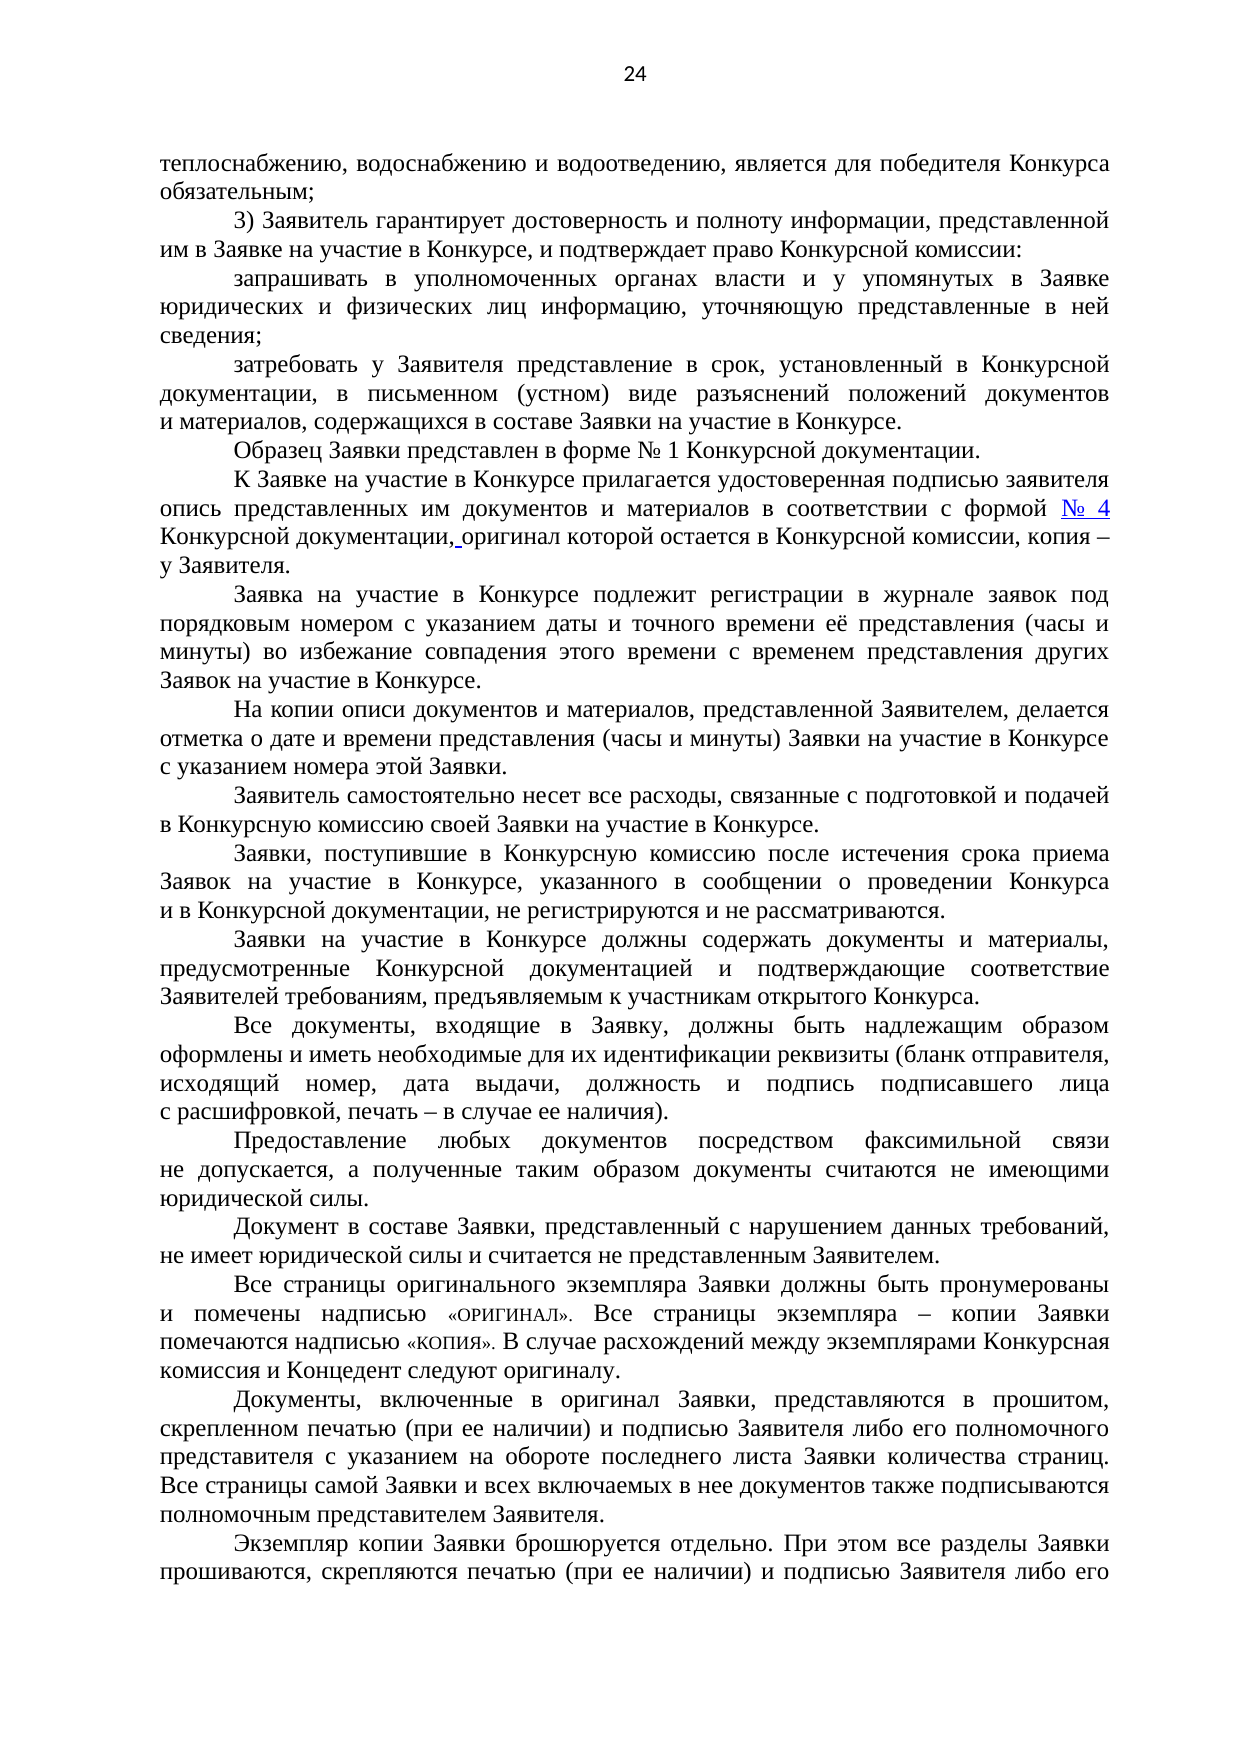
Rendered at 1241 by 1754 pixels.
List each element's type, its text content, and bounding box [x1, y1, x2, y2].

text Документ в составе Заявки, представленный с нарушением данных требований, не имеет юридической силы и считается не представленным Заявителем. [159, 1211, 1110, 1269]
text Заявитель самостоятельно несет все расходы, связанные с подготовкой и подачей в Конкурсную комиссию своей Заявки на участие в Конкурсе. [159, 780, 1110, 838]
text 3) Заявитель гарантирует достоверность и полноту информации, представленной им в Заявке на участие в Конкурсе, и подтверждает право Конкурсной комиссии: [159, 205, 1110, 263]
text На копии описи документов и материалов, представленной Заявителем, делается отметка о дате и времени представления (часы и минуты) Заявки на участие в Конкурсе с указанием номера этой Заявки. [159, 694, 1110, 780]
text затребовать у Заявителя представление в срок, установленный в Конкурсной документации, в письменном (устном) виде разъяснений положений документов и материалов, содержащихся в составе Заявки на участие в Конкурсе. [159, 349, 1110, 435]
text Заявка на участие в Конкурсе подлежит регистрации в журнале заявок под порядковым номером с указанием даты и точного времени её представления (часы и минуты) во избежание совпадения этого времени с временем представления других Заявок на участие в Конкурсе. [159, 579, 1110, 694]
text Все страницы оригинального экземпляра Заявки должны быть пронумерованы и помечены надписью «ОРИГИНАЛ». Все страницы экземпляра – копии Заявки помечаются надписью «КОПИЯ». В случае расхождений между экземплярами Конкурсная комиссия и Концедент следуют оригиналу. [159, 1269, 1110, 1384]
text Все документы, входящие в Заявку, должны быть надлежащим образом оформлены и иметь необходимые для их идентификации реквизиты (бланк отправителя, исходящий номер, дата выдачи, должность и подпись подписавшего лица с расшифровкой, печать – в случае ее наличия). [159, 1010, 1110, 1125]
text Заявки, поступившие в Конкурсную комиссию после истечения срока приема Заявок на участие в Конкурсе, указанного в сообщении о проведении Конкурса и в Конкурсной документации, не регистрируются и не рассматриваются. [159, 838, 1110, 924]
text Предоставление любых документов посредством факсимильной связи не допускается, а полученные таким образом документы считаются не имеющими юридической силы. [159, 1125, 1110, 1211]
text Заявки на участие в Конкурсе должны содержать документы и материалы, предусмотренные Конкурсной документацией и подтверждающие соответствие Заявителей требованиям, предъявляемым к участникам открытого Конкурса. [159, 924, 1110, 1010]
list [159, 148, 1110, 205]
text Документы, включенные в оригинал Заявки, представляются в прошитом, скрепленном печатью (при ее наличии) и подписью Заявителя либо его полномочного представителя с указанием на обороте последнего листа Заявки количества страниц. Все страницы самой Заявки и всех включаемых в нее документов также подписываются полномочным представителем Заявителя. [159, 1384, 1110, 1528]
text запрашивать в уполномоченных органах власти и у упомянутых в Заявке юридических и физических лиц информацию, уточняющую представленные в ней сведения; [159, 263, 1110, 349]
text К Заявке на участие в Конкурсе прилагается удостоверенная подписью заявителя опись представленных им документов и материалов в соответствии с формой № 4 Конкурсной документации, оригинал которой остается в Конкурсной комиссии, копия – у Заявителя. [159, 464, 1110, 579]
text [159, 1528, 1110, 1585]
list Образец Заявки представлен в форме № 1 Конкурсной документации. [159, 435, 1110, 464]
